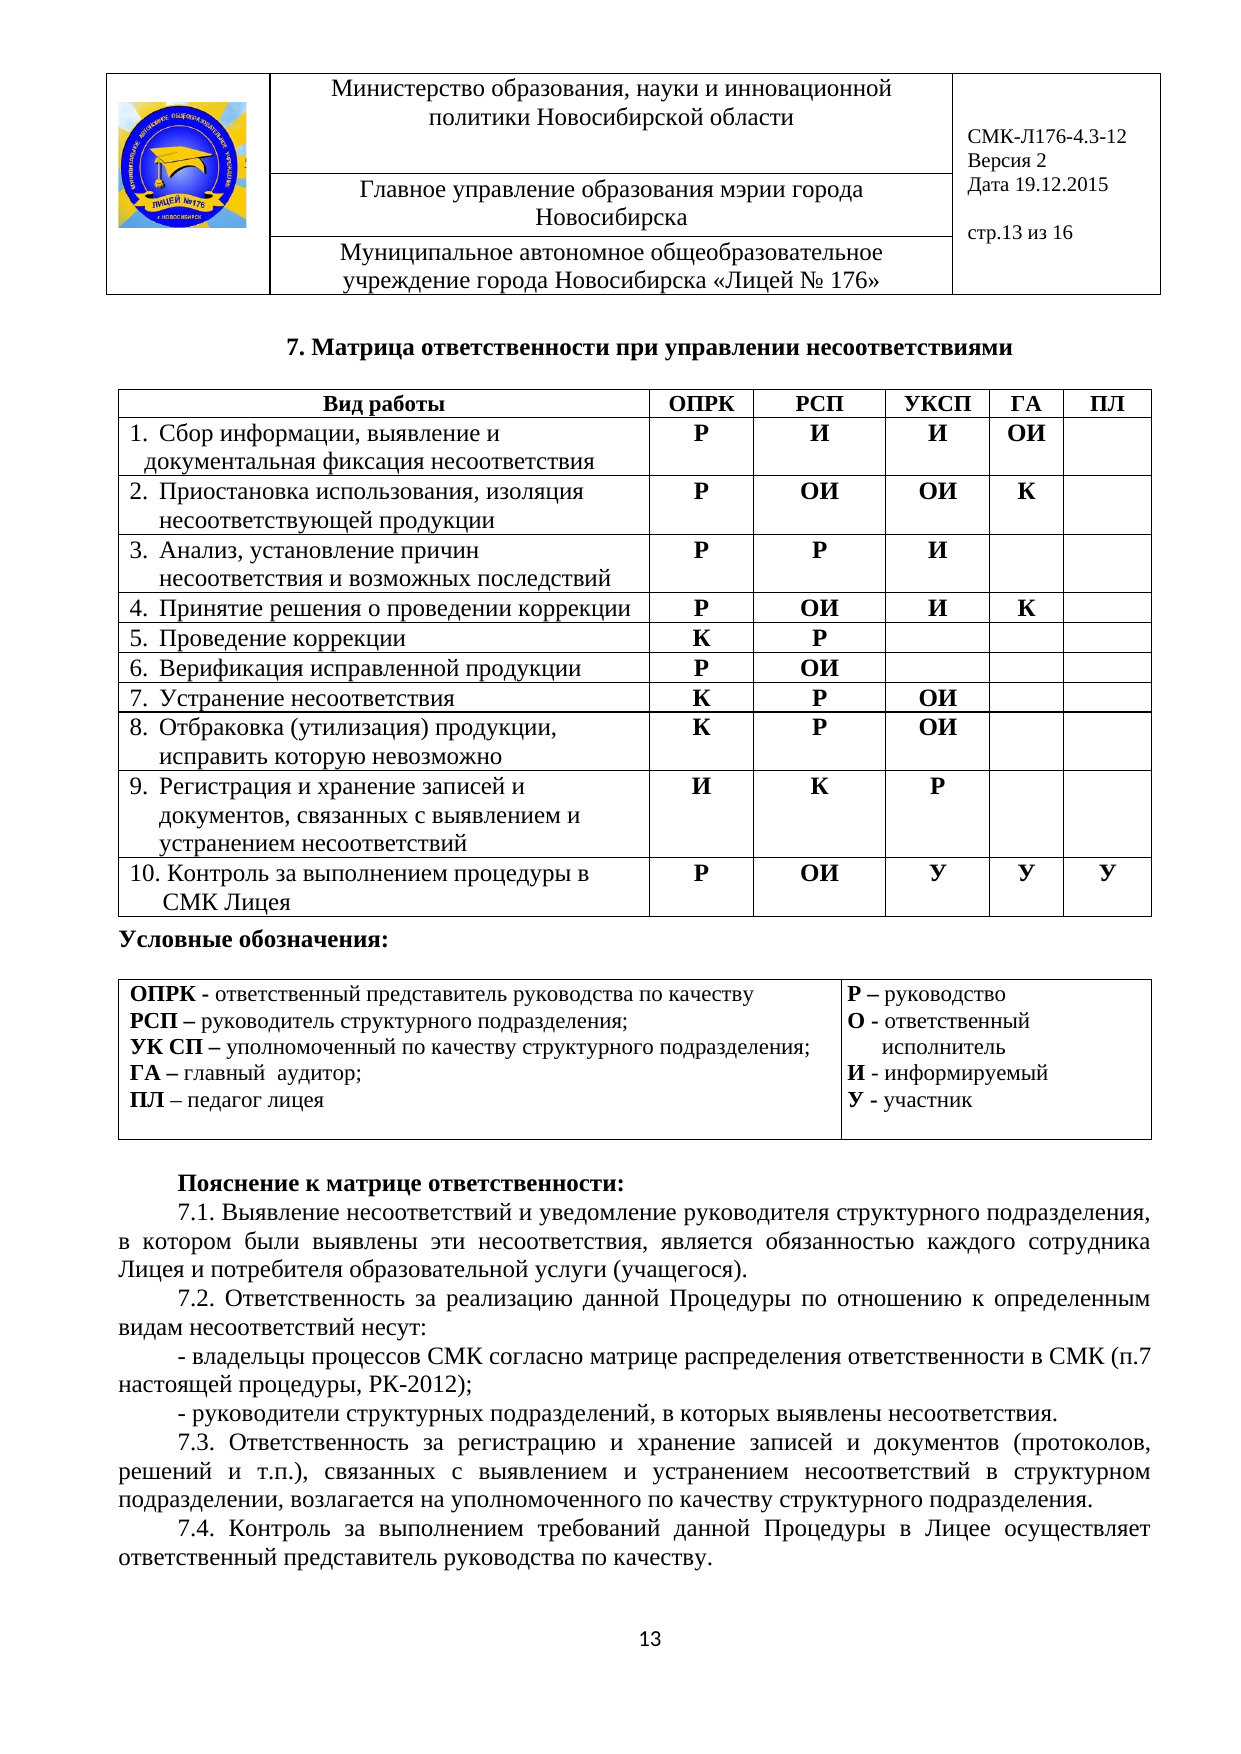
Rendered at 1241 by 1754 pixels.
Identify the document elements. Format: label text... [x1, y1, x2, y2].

text Пояснение к матрице ответственности: [118, 1168, 1152, 1197]
table_cell Принятие решения о проведении коррекции [119, 593, 649, 622]
table_cell У [1064, 858, 1151, 916]
table_cell [990, 683, 1063, 711]
table_cell И [754, 418, 885, 475]
table_cell Проведение коррекции [119, 623, 649, 652]
table_cell И [886, 535, 989, 592]
table_cell 10. Контроль за выполнением процедуры в СМК Лицея [119, 858, 649, 916]
table_cell Отбраковка (утилизация) продукции, исправить которую невозможно [119, 713, 649, 770]
table_cell Регистрация и хранение записей и документов, связанных с выявлением и устранением несоответствий [119, 771, 649, 857]
table_cell ОИ [754, 593, 885, 622]
table_cell [1064, 623, 1151, 652]
table_cell К [990, 593, 1063, 622]
table_cell [1064, 593, 1151, 622]
table_cell Р [650, 593, 753, 622]
table_header ПЛ [1064, 390, 1151, 417]
text - руководители структурных подразделений, в которых выявлены несоответствия. [118, 1398, 1152, 1427]
text - владельцы процессов СМК согласно матрице распределения ответственности в СМК (п.7 настоящей процедуры, РК-2012); [118, 1341, 1152, 1398]
table_cell Р [650, 858, 753, 916]
table_cell И [886, 593, 989, 622]
table_cell ОИ [990, 418, 1063, 475]
text Условные обозначения: [118, 924, 1181, 953]
table_cell [886, 653, 989, 682]
table_cell Р [754, 623, 885, 652]
table_cell Р [754, 535, 885, 592]
table_cell [1064, 418, 1151, 475]
table_cell [1064, 535, 1151, 592]
table_cell ОИ [754, 653, 885, 682]
table_cell [990, 653, 1063, 682]
table_cell У [990, 858, 1063, 916]
table_cell Р [754, 713, 885, 770]
table_cell ОИ [886, 713, 989, 770]
table_cell Приостановка использования, изоляция несоответствующей продукции [119, 476, 649, 534]
table_header ОПРК - ответственный представитель руководства по качеству РСП – руководитель структурного подразделения; УК СП – уполномоченный по качеству структурного подразделения; ГА – главный аудитор; ПЛ – педагог лицея [119, 980, 841, 1138]
table_cell И [650, 771, 753, 857]
table_header Вид работы [119, 390, 649, 417]
table_cell К [990, 476, 1063, 534]
table_cell Р [650, 653, 753, 682]
table_cell К [650, 623, 753, 652]
table_cell ОИ [754, 476, 885, 534]
table_cell [990, 623, 1063, 652]
table_cell [1064, 713, 1151, 770]
text 7.2. Ответственность за реализацию данной Процедуры по отношению к определенным видам несоответствий несут: [118, 1283, 1152, 1341]
table_cell К [650, 713, 753, 770]
table_cell ОИ [754, 858, 885, 916]
table_header ОПРК [650, 390, 753, 417]
table_cell Устранение несоответствия [119, 683, 649, 711]
table_header Р – руководство О - ответственный исполнитель И - информируемый У - участник [842, 980, 1151, 1138]
text 7.4. Контроль за выполнением требований данной Процедуры в Лицее осуществляет ответственный представитель руководства по качеству. [118, 1513, 1152, 1571]
table_cell Р [650, 535, 753, 592]
table_cell Сбор информации, выявление и документальная фиксация несоответствия [119, 418, 649, 475]
table_cell Анализ, установление причин несоответствия и возможных последствий [119, 535, 649, 592]
table_cell Р [650, 418, 753, 475]
table_cell У [886, 858, 989, 916]
table_cell Р [754, 683, 885, 711]
table_cell ОИ [886, 476, 989, 534]
table_cell [990, 771, 1063, 857]
text 7.1. Выявление несоответствий и уведомление руководителя структурного подразделения, в котором были выявлены эти несоответствия, является обязанностью каждого сотрудника Лицея и потребителя образовательной услуги (учащегося). [118, 1197, 1152, 1283]
table_cell И [886, 418, 989, 475]
table_cell [1064, 771, 1151, 857]
table_cell К [650, 683, 753, 711]
table_header ГА [990, 390, 1063, 417]
table_cell Р [886, 771, 989, 857]
picture [118, 102, 130, 228]
table_cell [990, 713, 1063, 770]
table_cell [990, 535, 1063, 592]
table_header РСП [754, 390, 885, 417]
text 7.3. Ответственность за регистрацию и хранение записей и документов (протоколов, решений и т.п.), связанных с выявлением и устранением несоответствий в структурном подразделении, возлагается на уполномоченного по качеству структурного подразделения. [118, 1427, 1152, 1513]
table_cell [1064, 476, 1151, 534]
table_header УКСП [886, 390, 989, 417]
table_cell Верификация исправленной продукции [119, 653, 649, 682]
text 7. Матрица ответственности при управлении несоответствиями [118, 332, 1181, 361]
table_cell К [754, 771, 885, 857]
table_cell [1064, 653, 1151, 682]
table_cell [1064, 683, 1151, 711]
table_cell ОИ [886, 683, 989, 711]
table_cell Р [650, 476, 753, 534]
table_cell [886, 623, 989, 652]
